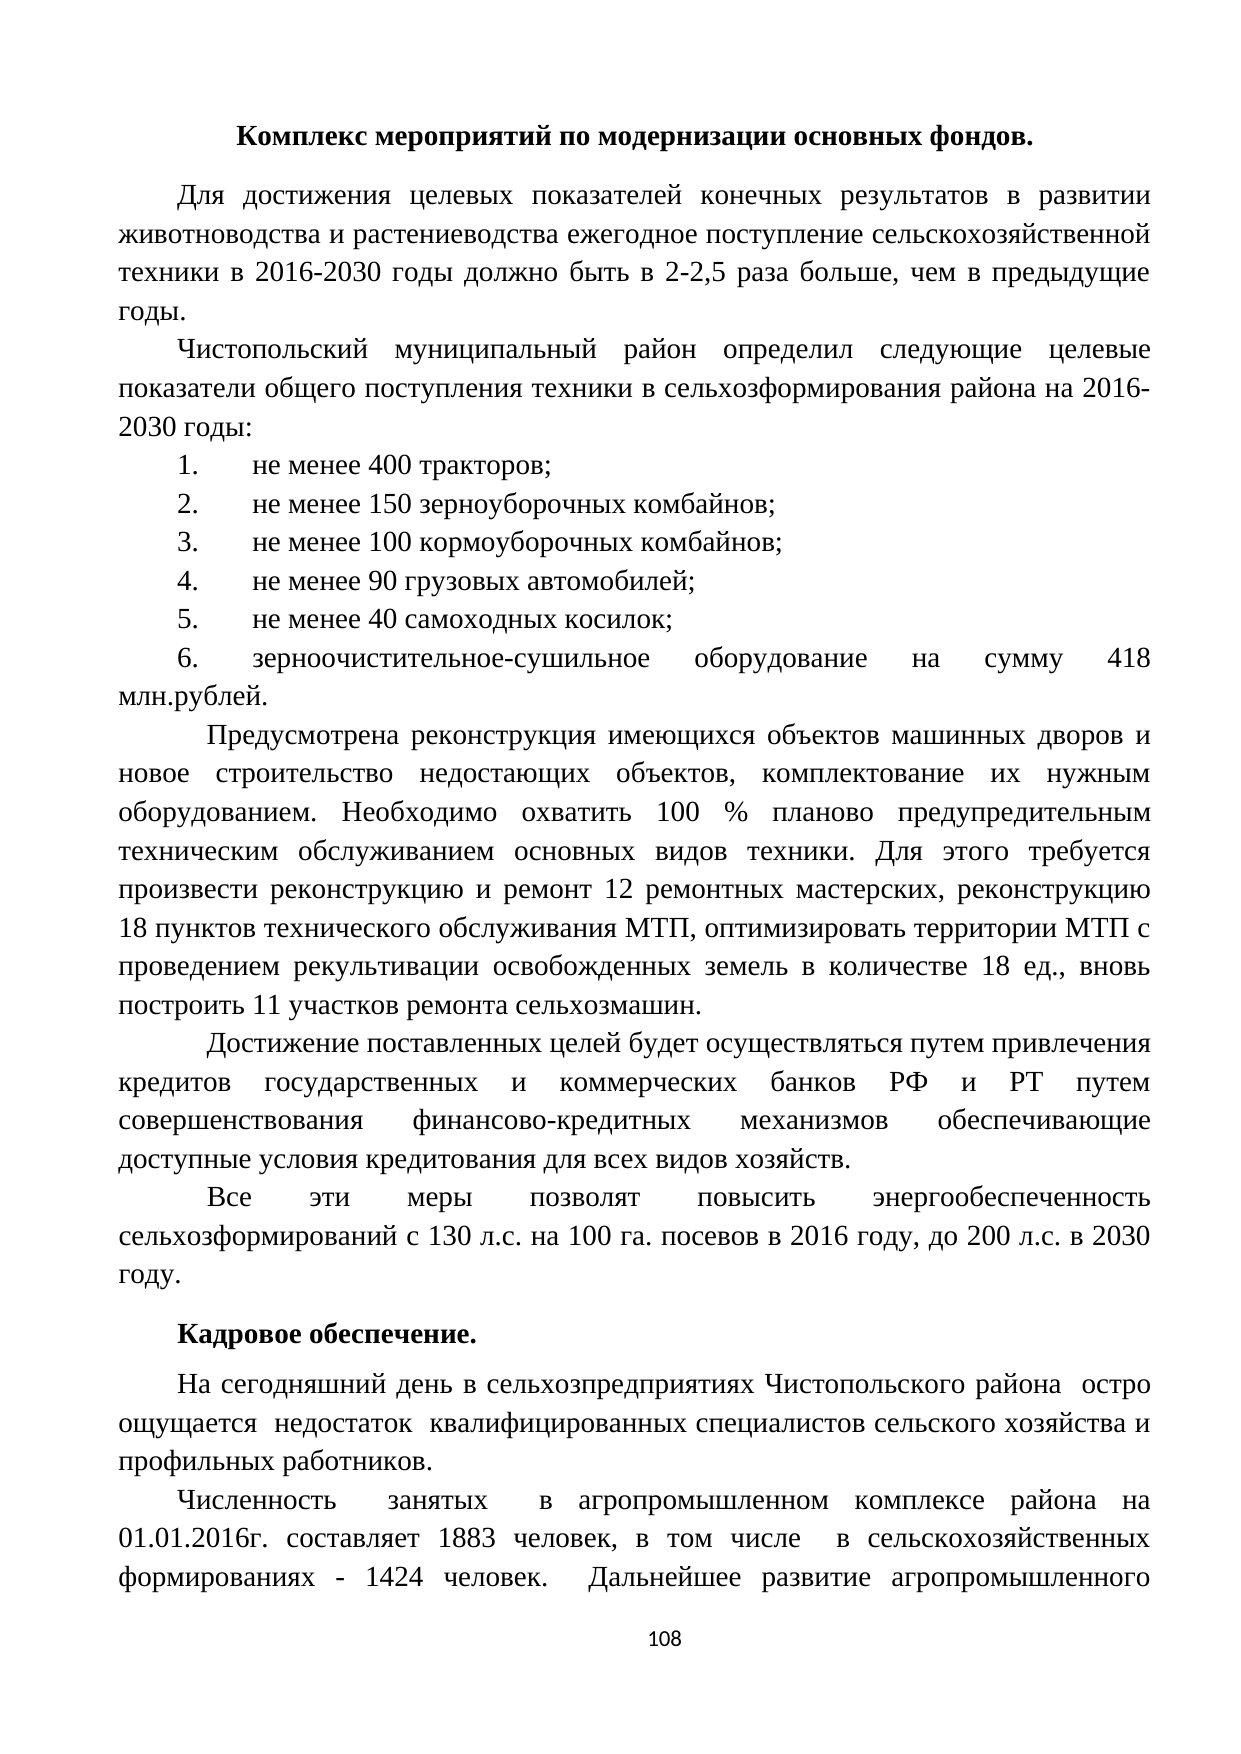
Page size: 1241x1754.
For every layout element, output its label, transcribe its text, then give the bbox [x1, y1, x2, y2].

text Чистопольский муниципальный район определил следующие целевые показатели общего поступления техники в сельхозформирования района на 2016-2030 годы: [118, 332, 1152, 442]
text Для достижения целевых показателей конечных результатов в развитии животноводства и растениеводства ежегодное поступление сельскохозяйственной техники в 2016-2030 годы должно быть в 2-2,5 раза больше, чем в предыдущие годы. [118, 177, 1152, 327]
list не менее 100 кормоуборочных комбайнов; [118, 524, 1152, 558]
title Кадровое обеспечение. [118, 1316, 1152, 1349]
list зерноочистительное-сушильное оборудование на сумму 418 млн.рублей. [118, 640, 1152, 712]
list не менее 40 самоходных косилок; [118, 601, 1152, 635]
list не менее 400 тракторов; [118, 447, 1152, 481]
text На сегодняшний день в сельхозпредприятиях Чистопольского района остро ощущается недостаток квалифицированных специалистов сельского хозяйства и профильных работников. [118, 1366, 1152, 1477]
list не менее 90 грузовых автомобилей; [118, 563, 1152, 596]
text Предусмотрена реконструкция имеющихся объектов машинных дворов и новое строительство недостающих объектов, комплектование их нужным оборудованием. Необходимо охватить 100 % планово предупредительным техническим обслуживанием основных видов техники. Для этого требуется произвести реконструкцию и ремонт 12 ремонтных мастерских, реконструкцию 18 пунктов технического обслуживания МТП, оптимизировать территории МТП с проведением рекультивации освобожденных земель в количестве 18 ед., вновь построить 11 участков ремонта сельхозмашин. [118, 717, 1152, 1020]
list не менее 150 зерноуборочных комбайнов; [118, 486, 1152, 519]
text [118, 1482, 1152, 1593]
text Комплекс мероприятий по модернизации основных фондов. [177, 118, 1152, 152]
text Достижение поставленных целей будет осуществляться путем привлечения кредитов государственных и коммерческих банков РФ и РТ путем совершенствования финансово-кредитных механизмов обеспечивающие доступные условия кредитования для всех видов хозяйств. [118, 1025, 1152, 1174]
text Все эти меры позволят повысить энергообеспеченность сельхозформирований с 130 л.с. на . посевов в 2016 году, до 200 л.с. в 2030 году. [118, 1179, 1152, 1290]
